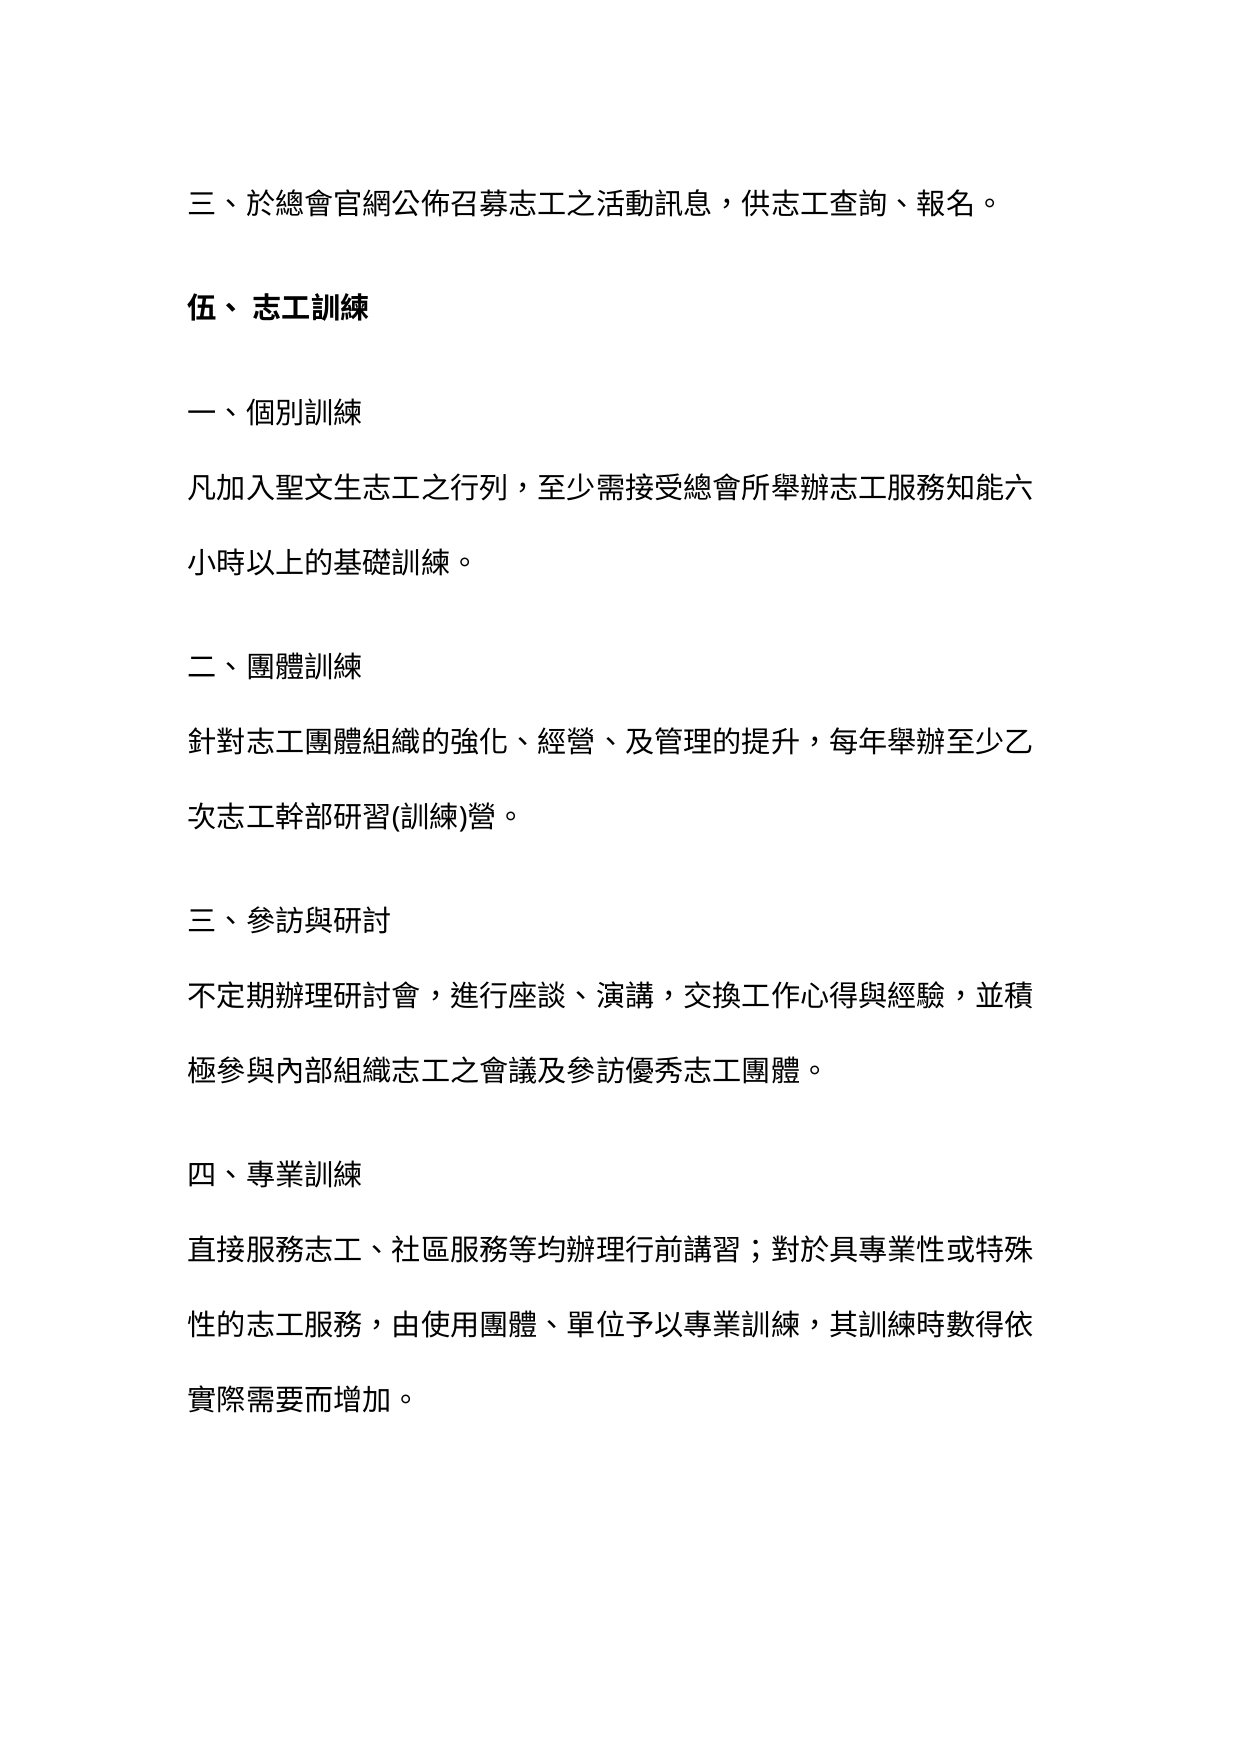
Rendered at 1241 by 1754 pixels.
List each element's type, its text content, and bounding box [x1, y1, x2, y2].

text 四、專業訓練 直接服務志工、社區服務等均辦理行前講習；對於具專業性或特殊性的志工服務，由使用團體、單位予以專業訓練，其訓練時數得依實際需要而增加。 [187, 1135, 1053, 1435]
text 二、團體訓練 針對志工團體組織的強化、經營、及管理的提升，每年舉辦至少乙次志工幹部研習(訓練)營。 [187, 627, 1053, 852]
text 伍、 志工訓練 [187, 269, 1053, 344]
text 三、於總會官網公佈召募志工之活動訊息，供志工查詢、報名。 [187, 164, 1053, 239]
text 一、個別訓練 凡加入聖文生志工之行列，至少需接受總會所舉辦志工服務知能六小時以上的基礎訓練。 [187, 373, 1053, 598]
text 三、參訪與研討 不定期辦理研討會，進行座談、演講，交換工作心得與經驗，並積極參與內部組織志工之會議及參訪優秀志工團體。 [187, 881, 1053, 1106]
